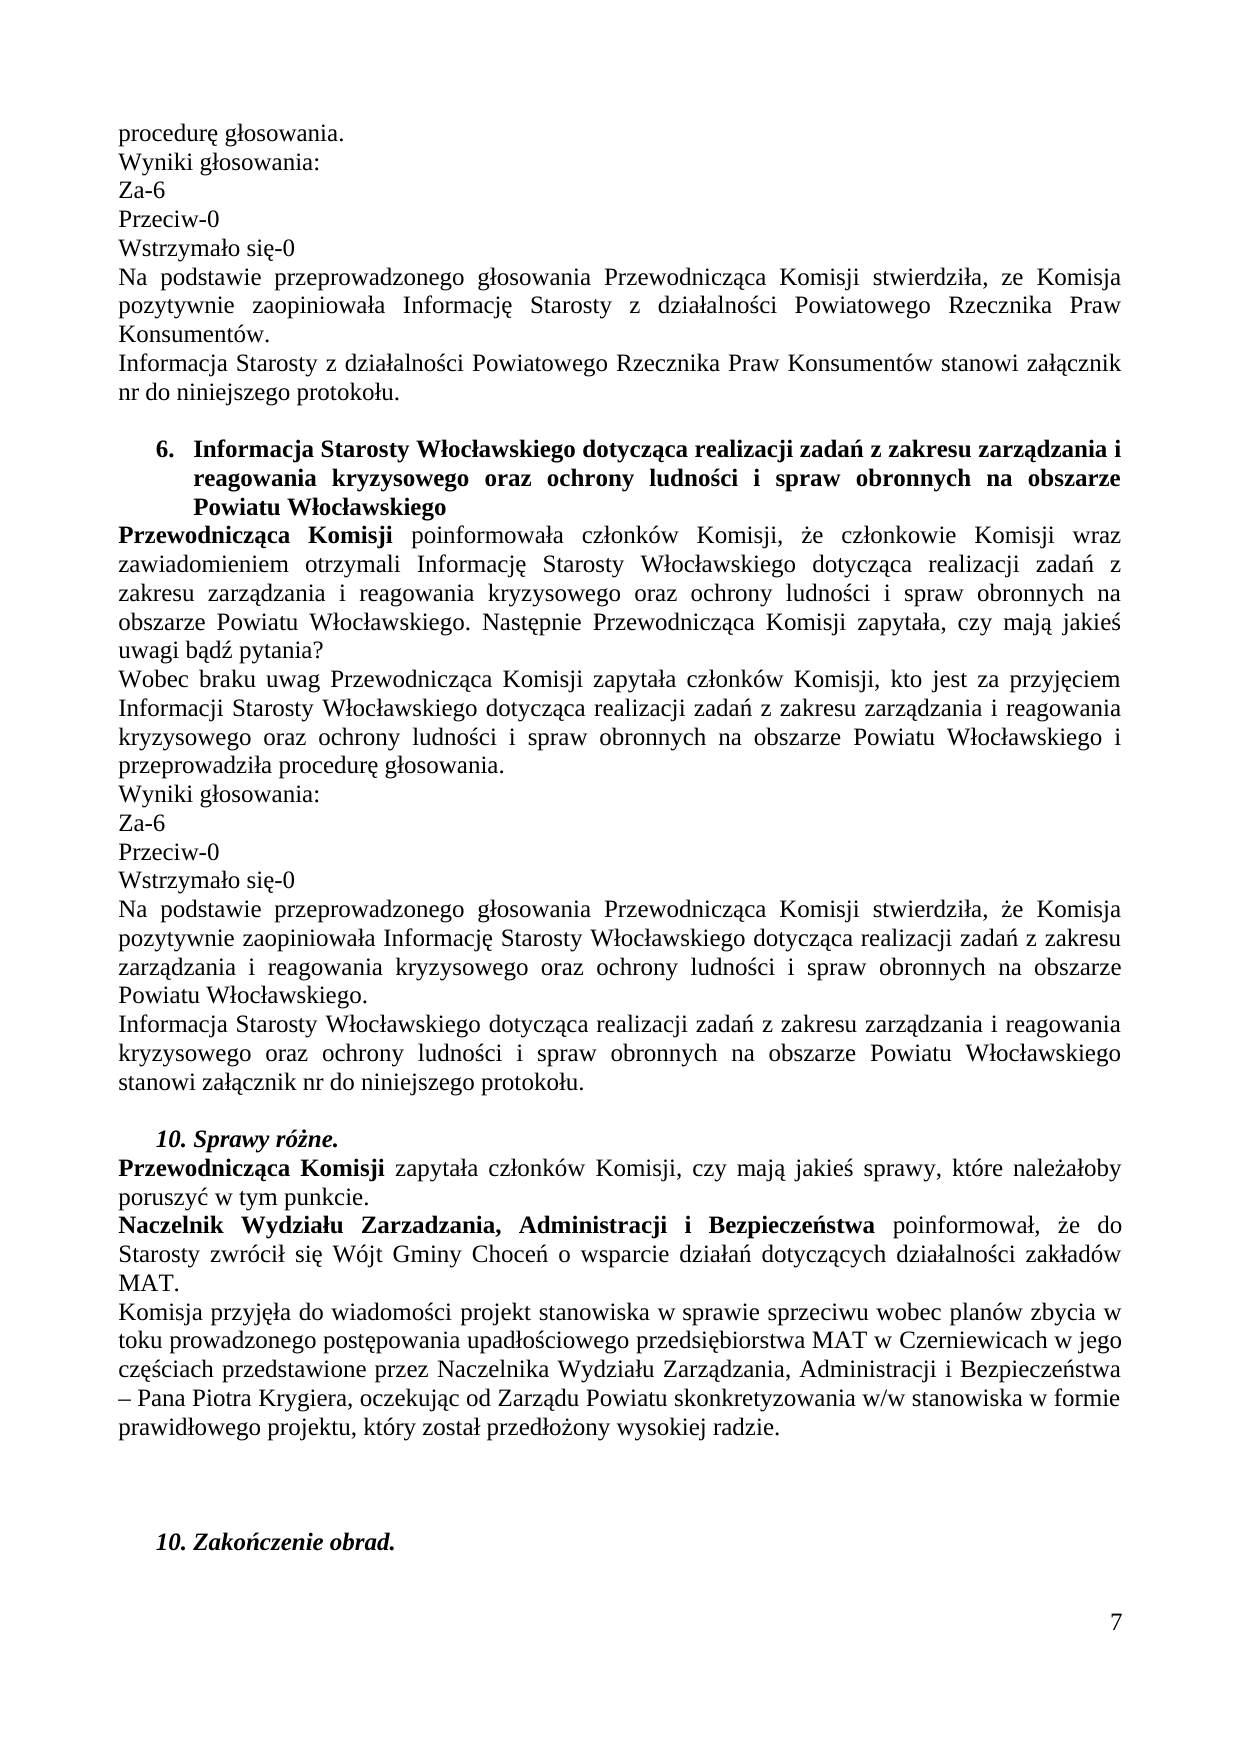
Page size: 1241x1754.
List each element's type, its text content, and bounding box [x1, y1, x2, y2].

text Informacja Starosty Włocławskiego dotycząca realizacji zadań z zakresu zarządzania i reagowania kryzysowego oraz ochrony ludności i spraw obronnych na obszarze Powiatu Włocławskiego stanowi załącznik nr do niniejszego protokołu. [118, 1009, 1122, 1096]
text Komisja przyjęła do wiadomości projekt stanowiska w sprawie sprzeciwu wobec planów zbycia w toku prowadzonego postępowania upadłościowego przedsiębiorstwa MAT w Czerniewicach w jego częściach przedstawione przez Naczelnika Wydziału Zarządzania, Administracji i Bezpieczeństwa – Pana Piotra Krygiera, oczekując od Zarządu Powiatu skonkretyzowania w/w stanowiska w formie prawidłowego projektu, który został przedłożony wysokiej radzie. [118, 1297, 1122, 1441]
text Przewodnicząca Komisji poinformowała członków Komisji, że członkowie Komisji wraz zawiadomieniem otrzymali Informację Starosty Włocławskiego dotycząca realizacji zadań z zakresu zarządzania i reagowania kryzysowego oraz ochrony ludności i spraw obronnych na obszarze Powiatu Włocławskiego. Następnie Przewodnicząca Komisji zapytała, czy mają jakieś uwagi bądź pytania? [118, 521, 1122, 664]
text Przeciw-0 [118, 204, 1122, 233]
text Informacja Starosty z działalności Powiatowego Rzecznika Praw Konsumentów stanowi załącznik nr do niniejszego protokołu. [118, 348, 1122, 406]
text Naczelnik Wydziału Zarzadzania, Administracji i Bezpieczeństwa poinformował, że do Starosty zwrócił się Wójt Gminy Choceń o wsparcie działań dotyczących działalności zakładów MAT. [118, 1211, 1122, 1297]
text Na podstawie przeprowadzonego głosowania Przewodnicząca Komisji stwierdziła, ze Komisja pozytywnie zaopiniowała Informację Starosty z działalności Powiatowego Rzecznika Praw Konsumentów. [118, 262, 1122, 348]
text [118, 118, 1122, 147]
text Przeciw-0 [118, 837, 1122, 866]
text Wyniki głosowania: [118, 147, 1122, 176]
text Na podstawie przeprowadzonego głosowania Przewodnicząca Komisji stwierdziła, że Komisja pozytywnie zaopiniowała Informację Starosty Włocławskiego dotycząca realizacji zadań z zakresu zarządzania i reagowania kryzysowego oraz ochrony ludności i spraw obronnych na obszarze Powiatu Włocławskiego. [118, 894, 1122, 1009]
text Wobec braku uwag Przewodnicząca Komisji zapytała członków Komisji, kto jest za przyjęciem Informacji Starosty Włocławskiego dotycząca realizacji zadań z zakresu zarządzania i reagowania kryzysowego oraz ochrony ludności i spraw obronnych na obszarze Powiatu Włocławskiego i przeprowadziła procedurę głosowania. [118, 664, 1122, 779]
text Wyniki głosowania: [118, 779, 1122, 808]
text Wstrzymało się-0 [118, 866, 1122, 894]
text Za-6 [118, 176, 1122, 204]
list Sprawy różne. [156, 1124, 1122, 1153]
list Informacja Starosty Włocławskiego dotycząca realizacji zadań z zakresu zarządzania i reagowania kryzysowego oraz ochrony ludności i spraw obronnych na obszarze Powiatu Włocławskiego [156, 434, 1122, 521]
text Za-6 [118, 808, 1122, 837]
text Przewodnicząca Komisji zapytała członków Komisji, czy mają jakieś sprawy, które należałoby poruszyć w tym punkcie. [118, 1153, 1122, 1211]
list Zakończenie obrad. [156, 1527, 1122, 1556]
text Wstrzymało się-0 [118, 233, 1122, 262]
